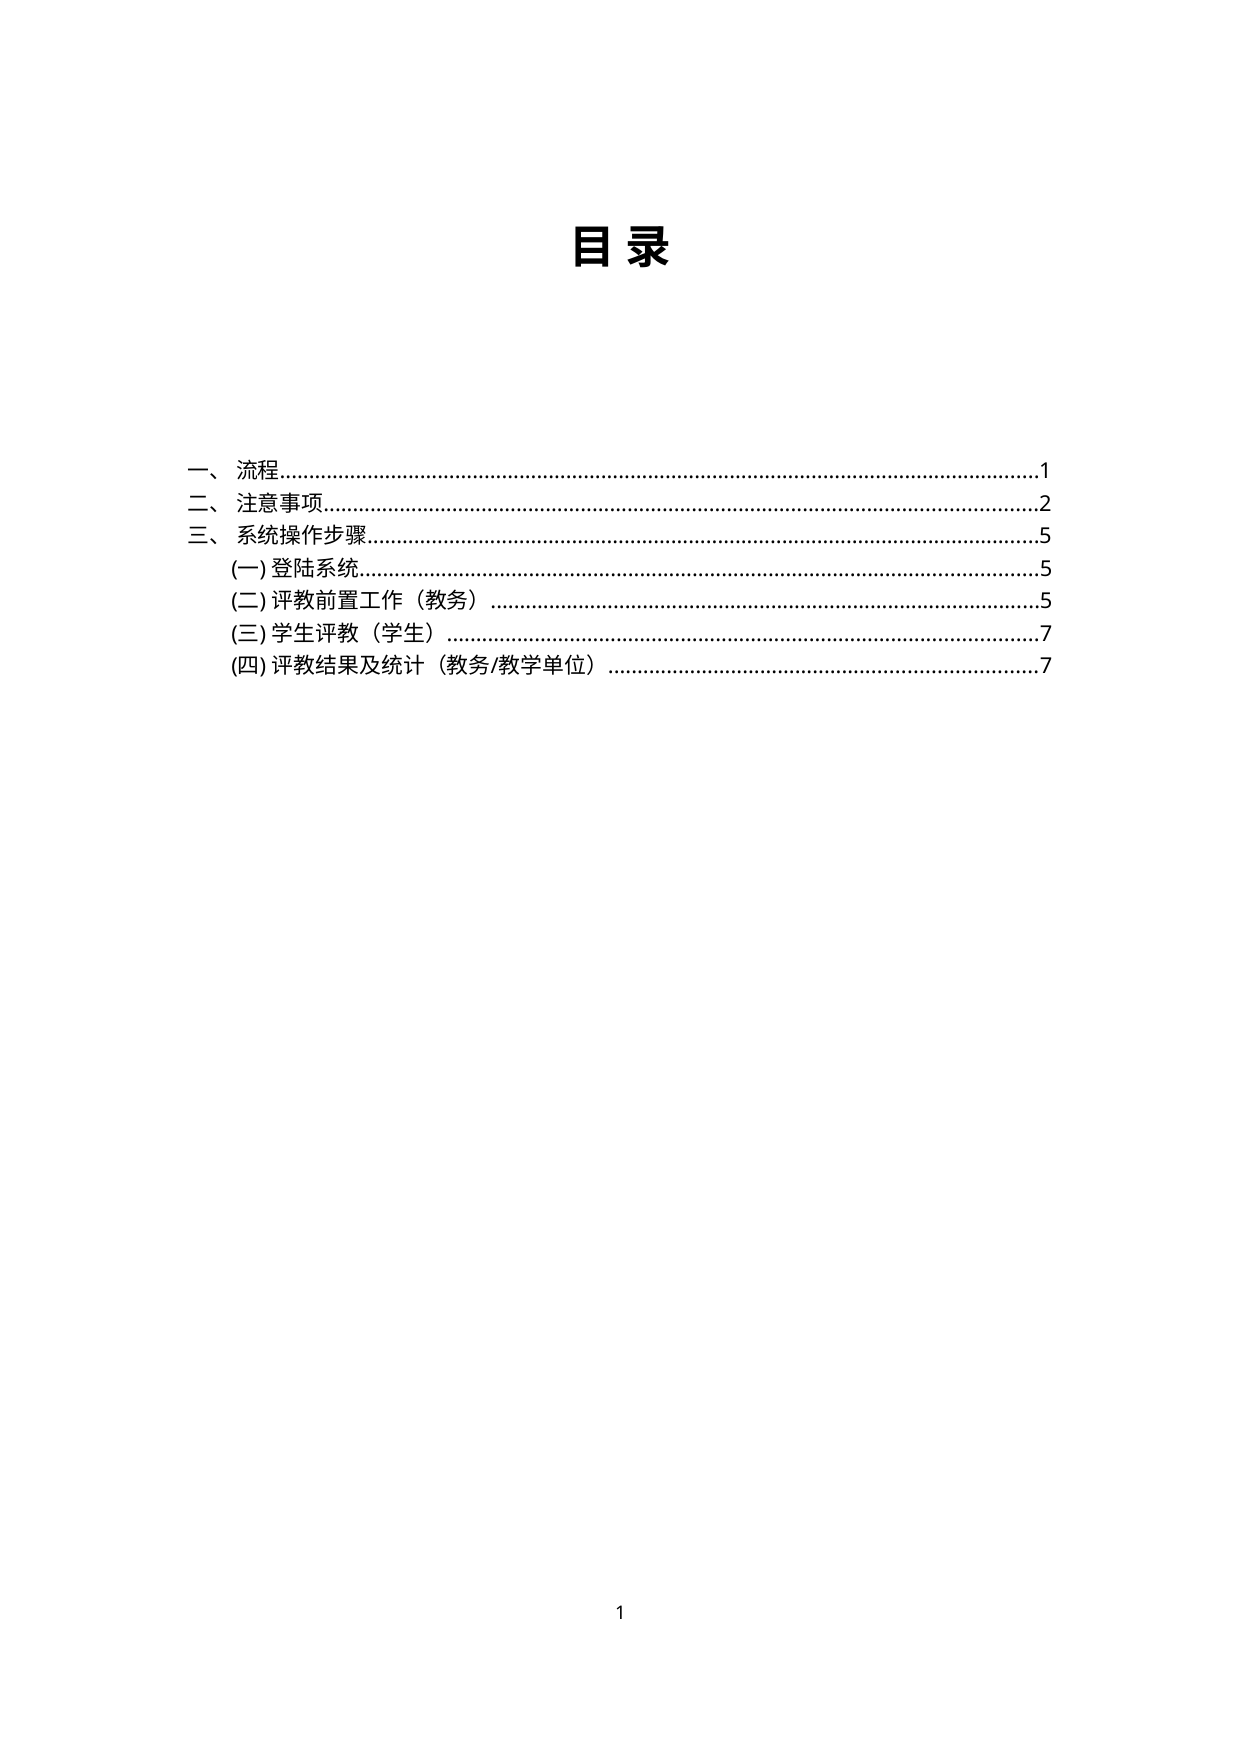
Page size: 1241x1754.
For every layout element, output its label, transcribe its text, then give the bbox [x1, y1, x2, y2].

text 一、 流程 1 [187, 453, 1053, 486]
text (一) 登陆系统 5 [231, 551, 1053, 583]
text (三) 学生评教（学生） 7 [231, 616, 1053, 648]
text 三、 系统操作步骤 5 [187, 518, 1053, 551]
subtitle 目 录 [187, 195, 1053, 293]
text (四) 评教结果及统计（教务/教学单位） 7 [231, 648, 1053, 681]
text 二、 注意事项 2 [187, 486, 1053, 518]
text (二) 评教前置工作（教务） 5 [231, 583, 1053, 616]
